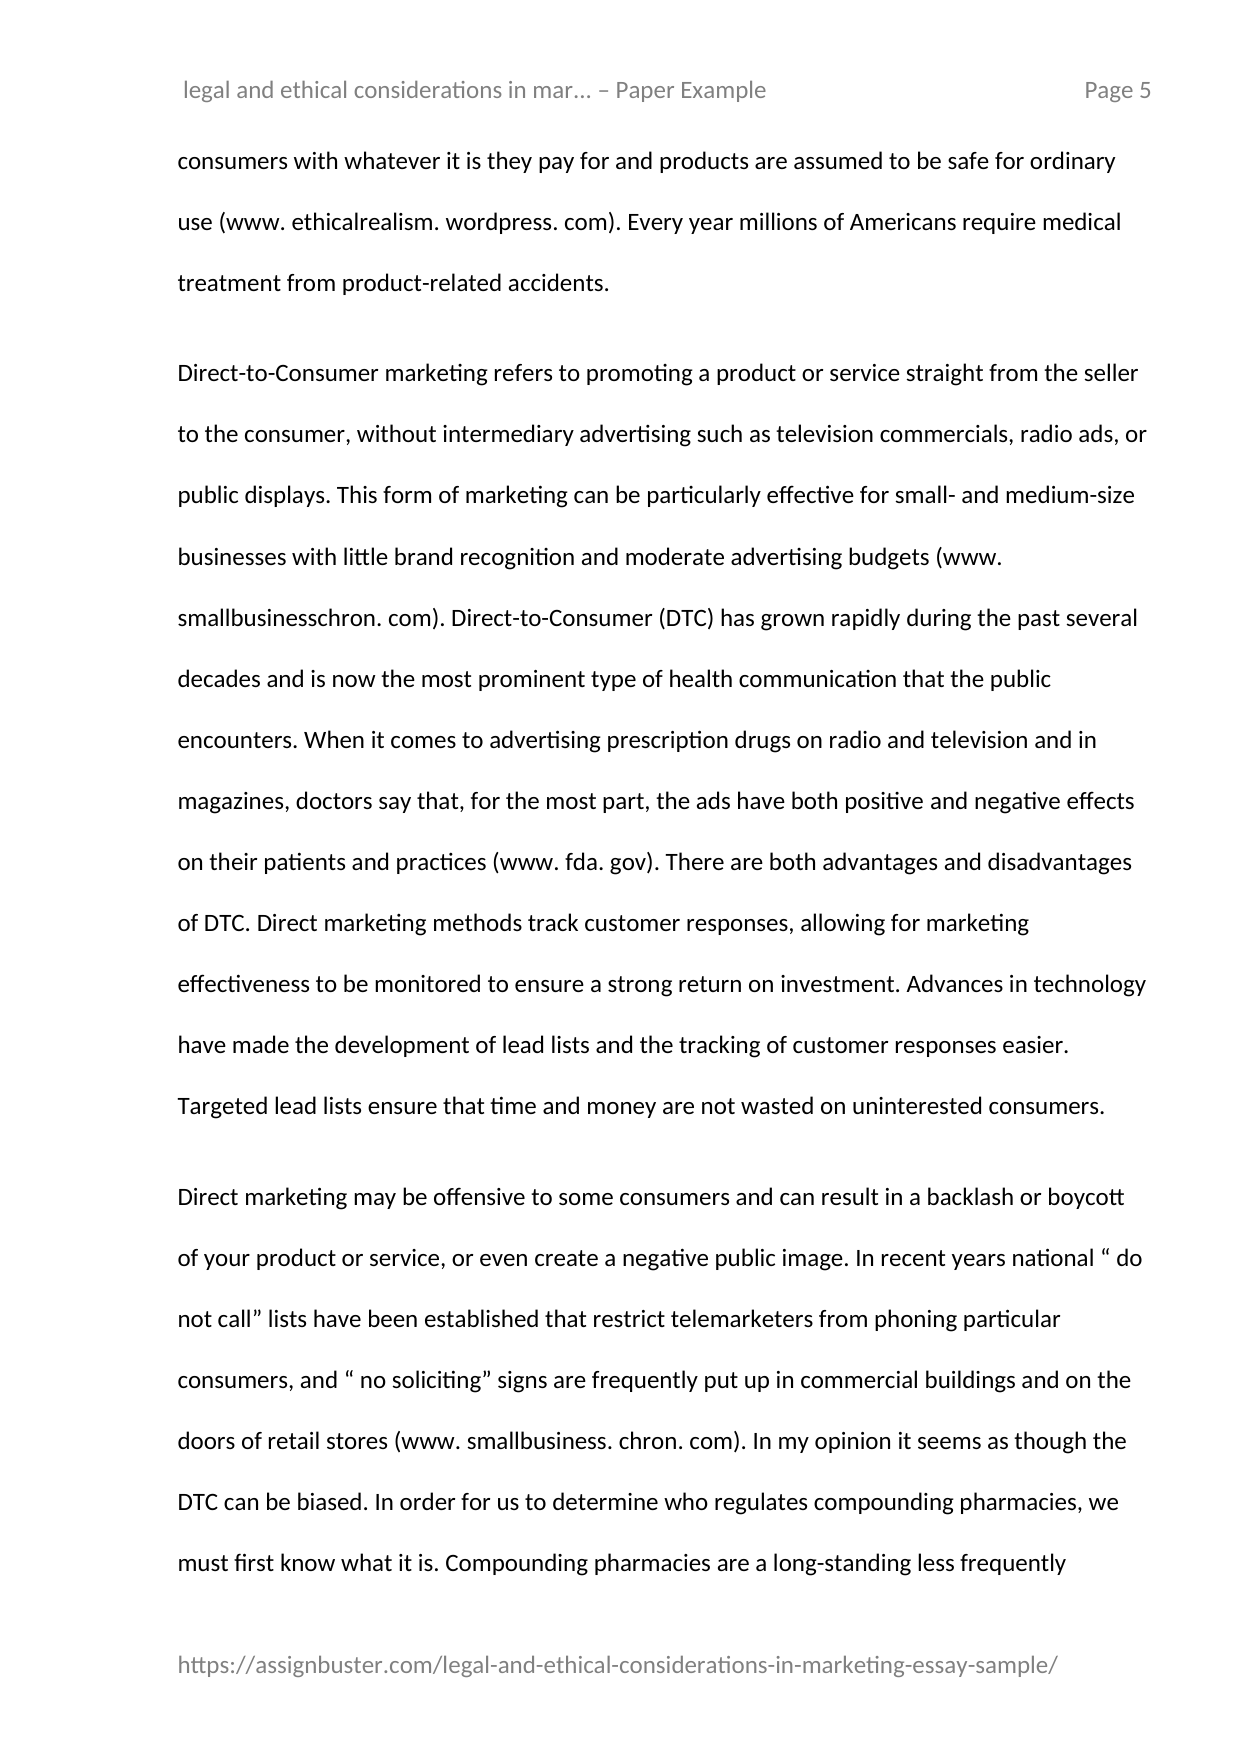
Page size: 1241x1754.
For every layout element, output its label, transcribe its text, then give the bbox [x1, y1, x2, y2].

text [177, 1181, 1152, 1577]
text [177, 145, 1152, 298]
text Direct-to-Consumer marketing refers to promoting a product or service straight from the seller to the consumer, without intermediary advertising such as television commercials, radio ads, or public displays. This form of marketing can be particularly effective for small- and medium-size businesses with little brand recognition and moderate advertising budgets (www. smallbusinesschron. com). Direct-to-Consumer (DTC) has grown rapidly during the past several decades and is now the most prominent type of health communication that the public encounters. When it comes to advertising prescription drugs on radio and television and in magazines, doctors say that, for the most part, the ads have both positive and negative effects on their patients and practices (www. fda. gov). There are both advantages and disadvantages of DTC. Direct marketing methods track customer responses, allowing for marketing effectiveness to be monitored to ensure a strong return on investment. Advances in technology have made the development of lead lists and the tracking of customer responses easier. Targeted lead lists ensure that time and money are not wasted on uninterested consumers. [177, 358, 1152, 1121]
